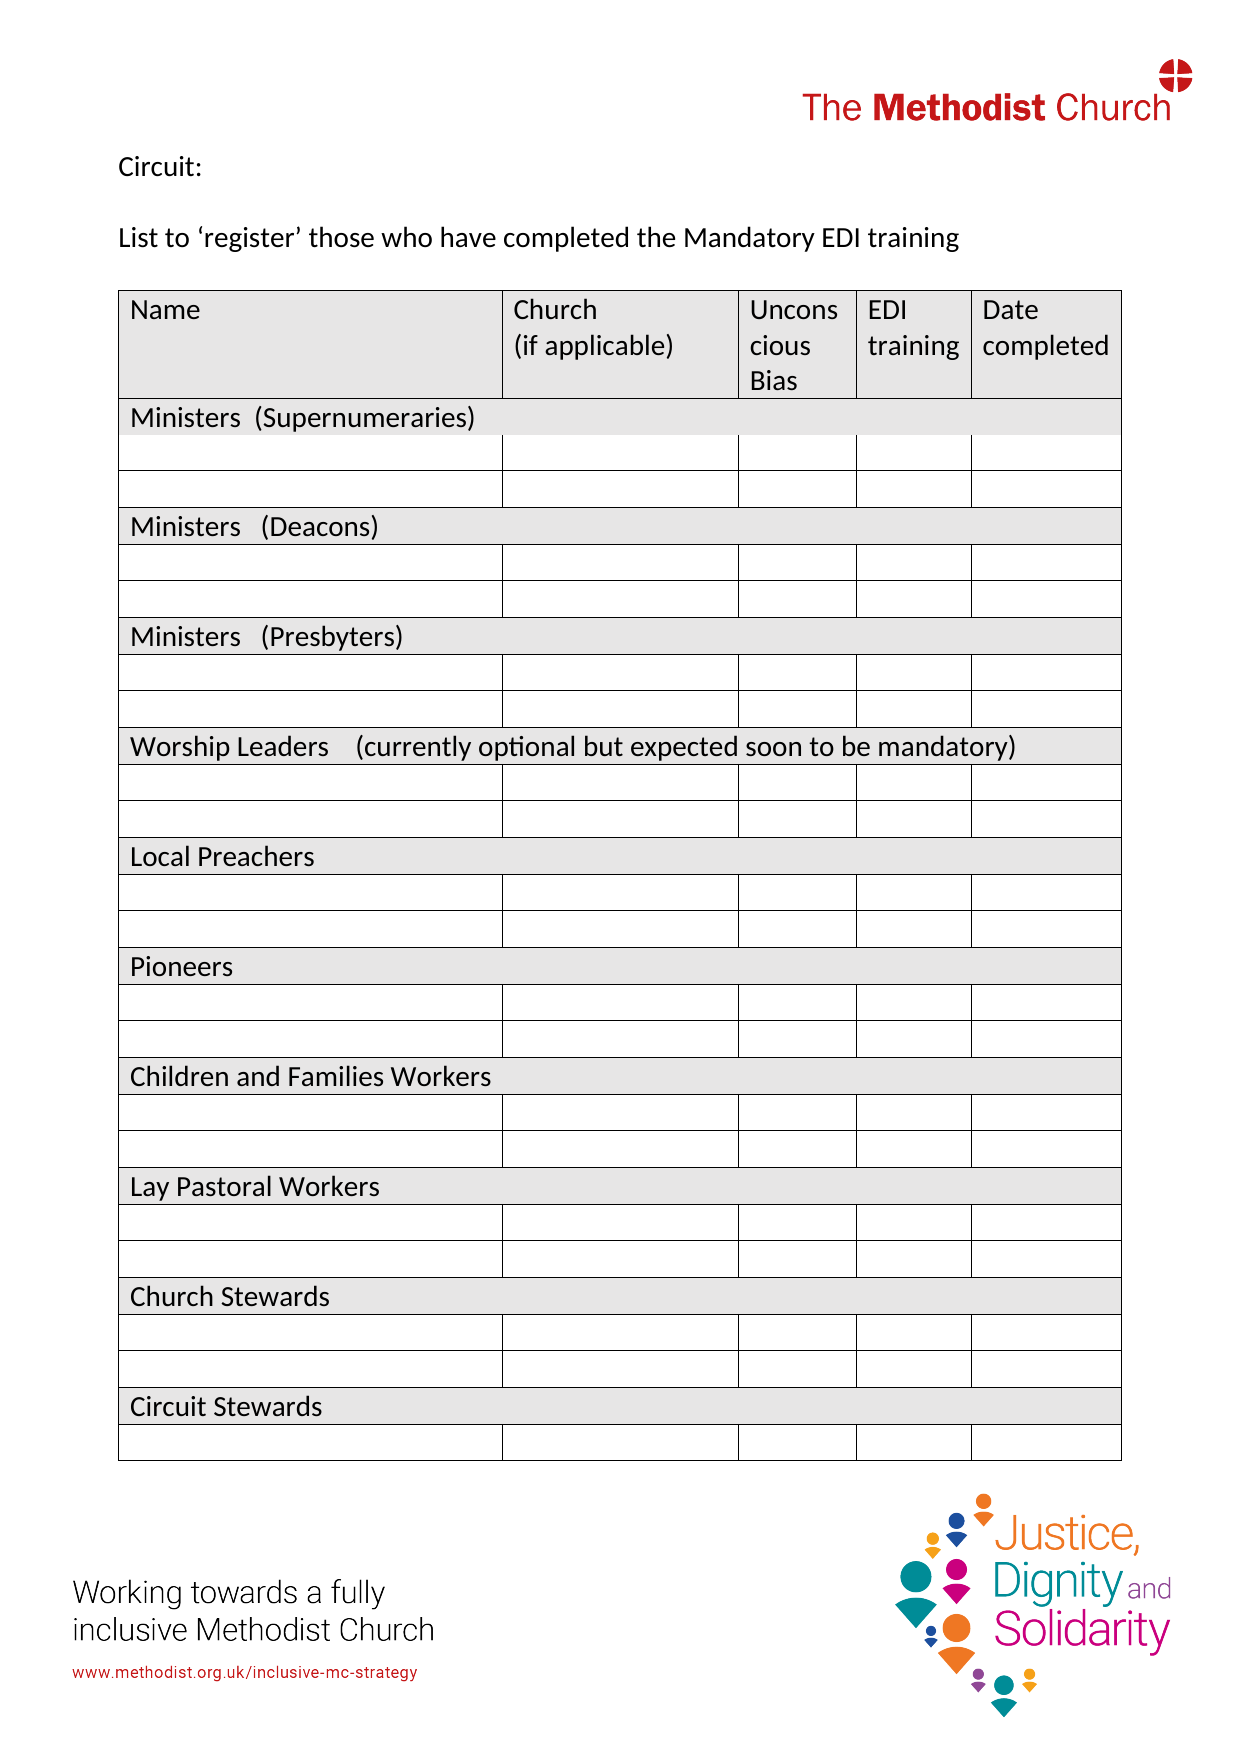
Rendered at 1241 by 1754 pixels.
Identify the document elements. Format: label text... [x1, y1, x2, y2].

table_cell [857, 1425, 971, 1460]
table_cell [503, 655, 738, 690]
table_header Church (if applicable) [503, 291, 738, 398]
table_cell [972, 1205, 1121, 1240]
table_cell [739, 1205, 856, 1240]
table_cell [503, 1021, 738, 1057]
table_cell [739, 985, 856, 1020]
table_cell [972, 1315, 1121, 1350]
table_cell [503, 1425, 738, 1460]
table_cell [503, 1351, 738, 1387]
table_cell Pioneers [119, 948, 1121, 984]
table_cell [119, 581, 502, 617]
table_cell [119, 985, 502, 1020]
table_cell [857, 801, 971, 837]
table_cell Church Stewards [119, 1278, 1121, 1314]
table_cell [972, 435, 1121, 470]
table_cell [503, 691, 738, 727]
table_cell [739, 655, 856, 690]
table_cell [857, 1205, 971, 1240]
table_cell [119, 1241, 502, 1277]
table_cell [503, 801, 738, 837]
table_cell [739, 1315, 856, 1350]
table_cell [972, 765, 1121, 800]
table_cell [119, 801, 502, 837]
table_cell Lay Pastoral Workers [119, 1168, 1121, 1204]
table_header EDI training [857, 291, 971, 398]
table_cell [119, 911, 502, 947]
table_cell [503, 1131, 738, 1167]
table_cell [119, 1351, 502, 1387]
picture [1, 0, 1241, 1753]
table_cell [119, 471, 502, 507]
table_cell [857, 545, 971, 580]
table_cell [739, 1131, 856, 1167]
table_cell [857, 691, 971, 727]
table_cell [972, 691, 1121, 727]
table_cell [503, 471, 738, 507]
text Circuit: [118, 148, 1122, 183]
table_cell Ministers (Presbyters) [119, 618, 1121, 654]
table_cell [972, 985, 1121, 1020]
table_cell [972, 875, 1121, 910]
table_cell [857, 581, 971, 617]
table_cell [857, 985, 971, 1020]
table_cell [972, 1021, 1121, 1057]
table_cell [857, 1315, 971, 1350]
table_cell [739, 801, 856, 837]
table_cell [119, 1131, 502, 1167]
table_cell [119, 435, 502, 470]
table_cell [739, 1021, 856, 1057]
table_cell [739, 1425, 856, 1460]
table_cell Circuit Stewards [119, 1388, 1121, 1424]
table_cell [857, 911, 971, 947]
table_cell [972, 1095, 1121, 1130]
table_cell [503, 545, 738, 580]
table_cell [503, 1095, 738, 1130]
table_cell [503, 435, 738, 470]
table_cell [739, 471, 856, 507]
table_cell [503, 985, 738, 1020]
table_cell [739, 691, 856, 727]
table_cell [857, 1131, 971, 1167]
table_cell [972, 1425, 1121, 1460]
table_cell [972, 801, 1121, 837]
table_cell [857, 471, 971, 507]
table_cell [739, 1095, 856, 1130]
table_cell Ministers (Deacons) [119, 508, 1121, 544]
table_cell [857, 655, 971, 690]
table_cell [119, 765, 502, 800]
table_cell [739, 765, 856, 800]
table_cell [119, 545, 502, 580]
table_cell [119, 1315, 502, 1350]
table_cell [857, 1241, 971, 1277]
table_cell Children and Families Workers [119, 1058, 1121, 1094]
table_cell [739, 1351, 856, 1387]
table_cell [119, 1205, 502, 1240]
table_cell [739, 545, 856, 580]
table_cell [503, 1205, 738, 1240]
table_cell [119, 1095, 502, 1130]
table_header Unconscious Bias [739, 291, 856, 398]
table_cell [503, 911, 738, 947]
table_cell [857, 435, 971, 470]
table_cell [119, 1425, 502, 1460]
table_cell Ministers (Supernumeraries) [119, 399, 1121, 435]
text List to ‘register’ those who have completed the Mandatory EDI training [118, 219, 1122, 254]
table_cell [857, 765, 971, 800]
table_cell [972, 581, 1121, 617]
table_cell [972, 911, 1121, 947]
table_cell [972, 471, 1121, 507]
table_cell [503, 765, 738, 800]
table_header Date completed [972, 291, 1121, 398]
table_header Name [119, 291, 502, 398]
table_cell [119, 875, 502, 910]
table_cell Local Preachers [119, 838, 1121, 874]
table_cell [857, 1021, 971, 1057]
table_cell [503, 1241, 738, 1277]
table_cell [972, 1241, 1121, 1277]
table_cell [972, 545, 1121, 580]
table_cell [857, 875, 971, 910]
table_cell [503, 1315, 738, 1350]
table_cell [119, 655, 502, 690]
table_cell [739, 1241, 856, 1277]
table_cell [119, 691, 502, 727]
table_cell [739, 581, 856, 617]
table_cell [119, 1021, 502, 1057]
table_cell [739, 911, 856, 947]
table_cell [503, 875, 738, 910]
table_cell Worship Leaders (currently optional but expected soon to be mandatory) [119, 728, 1121, 764]
table_cell [857, 1095, 971, 1130]
table_cell [739, 435, 856, 470]
table_cell [972, 1131, 1121, 1167]
table_cell [972, 655, 1121, 690]
table_cell [739, 875, 856, 910]
table_cell [857, 1351, 971, 1387]
table_cell [503, 581, 738, 617]
table_cell [972, 1351, 1121, 1387]
